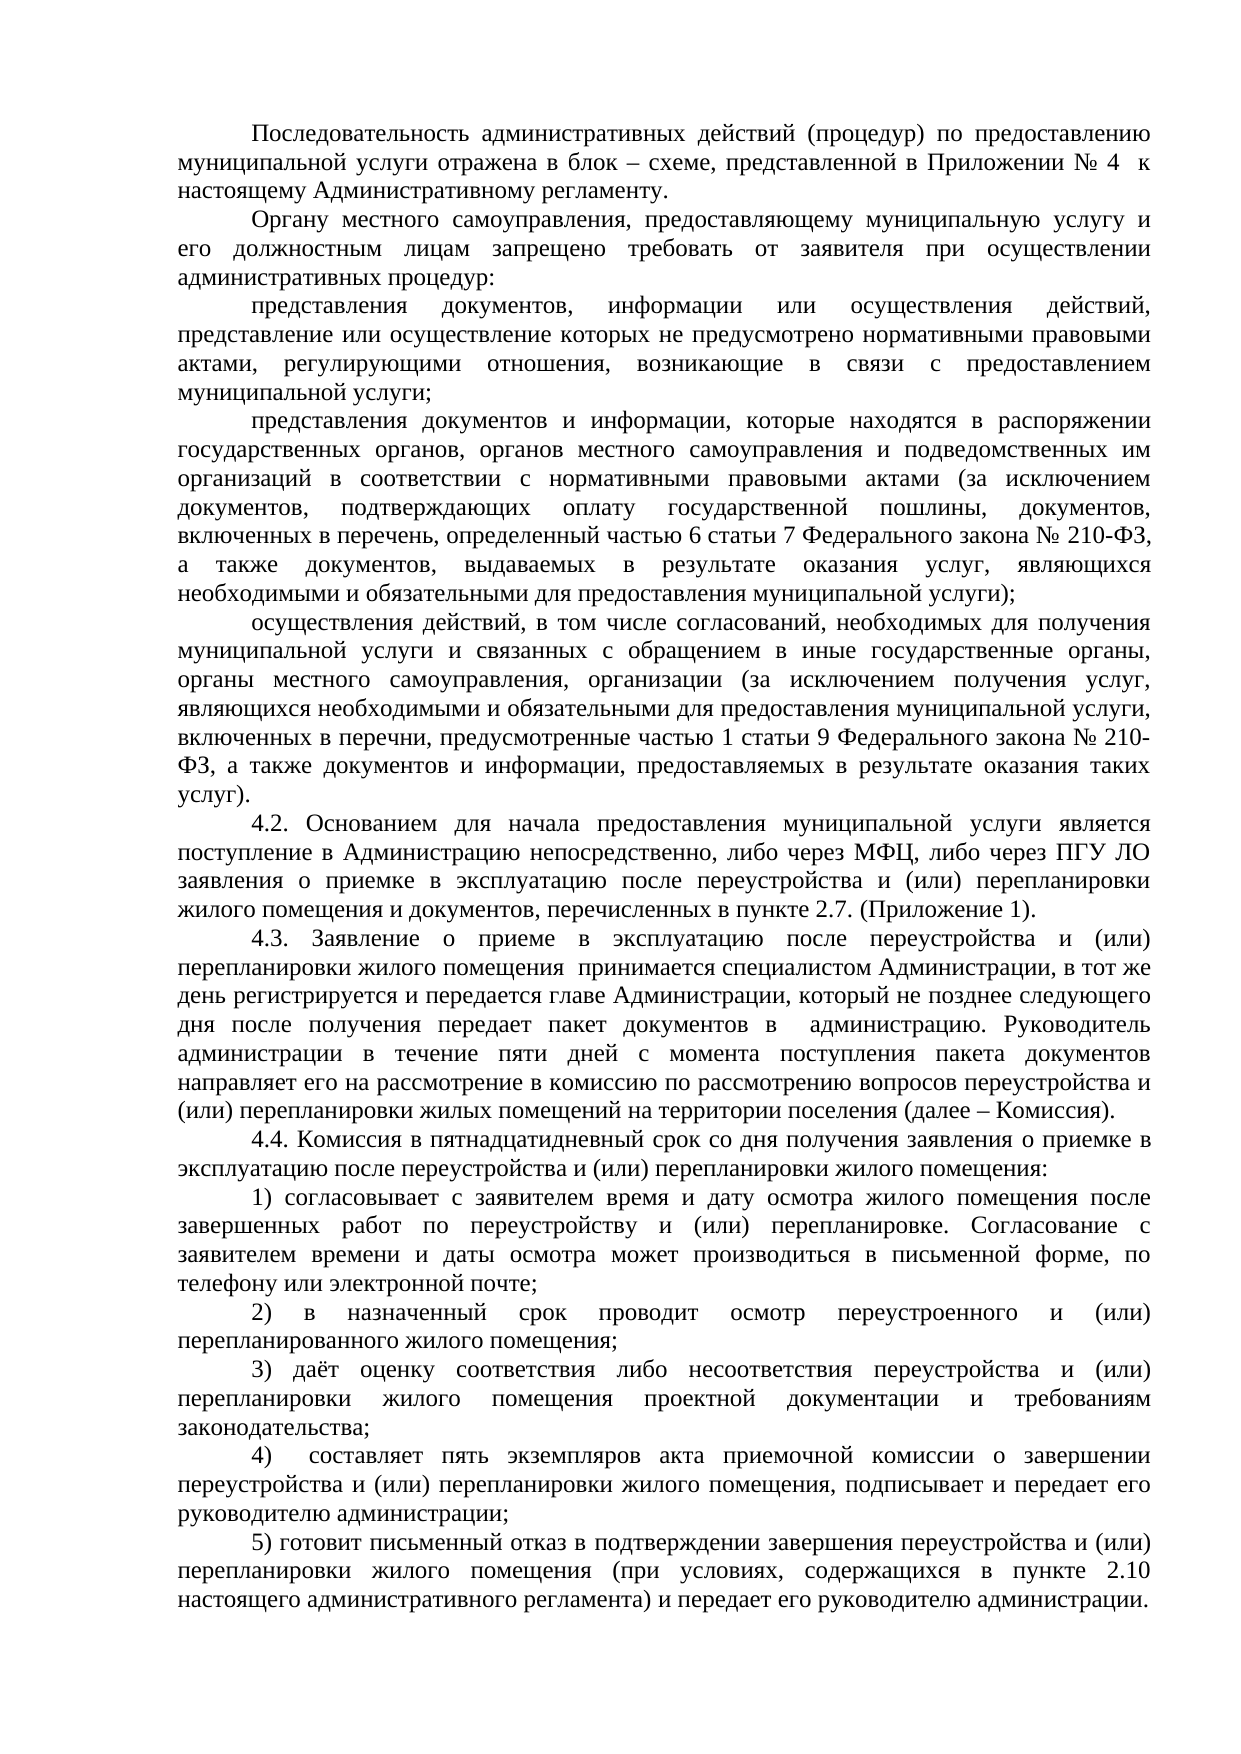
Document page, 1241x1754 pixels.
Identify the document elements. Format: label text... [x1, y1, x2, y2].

text представления документов и информации, которые находятся в распоряжении государственных органов, органов местного самоуправления и подведомственных им организаций в соответствии с нормативными правовыми актами (за исключением документов, подтверждающих оплату государственной пошлины, документов, включенных в перечень, определенный частью 6 статьи 7 Федерального закона № 210-ФЗ, а также документов, выдаваемых в результате оказания услуг, являющихся необходимыми и обязательными для предоставления муниципальной услуги); [177, 406, 1152, 607]
text 4) составляет пять экземпляров акта приемочной комиссии о завершении переустройства и (или) перепланировки жилого помещения, подписывает и передает его руководителю администрации; [177, 1441, 1152, 1527]
text Последовательность административных действий (процедур) по предоставлению муниципальной услуги отражена в блок – схеме, представленной в Приложении № 4 к настоящему Административному регламенту. [177, 118, 1152, 204]
text 2) в назначенный срок проводит осмотр переустроенного и (или) перепланированного жилого помещения; [177, 1297, 1152, 1354]
text Органу местного самоуправления, предоставляющему муниципальную услугу и его должностным лицам запрещено требовать от заявителя при осуществлении административных процедур: [177, 204, 1152, 291]
text 4.4. Комиссия в пятнадцатидневный срок со дня получения заявления о приемке в эксплуатацию после переустройства и (или) перепланировки жилого помещения: [177, 1124, 1152, 1182]
text 1) согласовывает с заявителем время и дату осмотра жилого помещения после завершенных работ по переустройству и (или) перепланировке. Согласование с заявителем времени и даты осмотра может производиться в письменной форме, по телефону или электронной почте; [177, 1182, 1152, 1297]
text 3) даёт оценку соответствия либо несоответствия переустройства и (или) перепланировки жилого помещения проектной документации и требованиям законодательства; [177, 1354, 1152, 1441]
text представления документов, информации или осуществления действий, представление или осуществление которых не предусмотрено нормативными правовыми актами, регулирующими отношения, возникающие в связи с предоставлением муниципальной услуги; [177, 291, 1152, 406]
text 4.2. Основанием для начала предоставления муниципальной услуги является поступление в Администрацию непосредственно, либо через МФЦ, либо через ПГУ ЛО заявления о приемке в эксплуатацию после переустройства и (или) перепланировки жилого помещения и документов, перечисленных в пункте 2.7. (Приложение 1). [177, 808, 1152, 923]
text 5) готовит письменный отказ в подтверждении завершения переустройства и (или) перепланировки жилого помещения (при условиях, содержащихся в пункте 2.10 настоящего административного регламента) и передает его руководителю администрации. [177, 1527, 1152, 1613]
text 4.3. Заявление о приеме в эксплуатацию после переустройства и (или) перепланировки жилого помещения принимается специалистом Администрации, в тот же день регистрируется и передается главе Администрации, который не позднее следующего дня после получения передает пакет документов в администрацию. Руководитель администрации в течение пяти дней с момента поступления пакета документов направляет его на рассмотрение в комиссию по рассмотрению вопросов переустройства и (или) перепланировки жилых помещений на территории поселения (далее – Комиссия). [177, 923, 1152, 1124]
text осуществления действий, в том числе согласований, необходимых для получения муниципальной услуги и связанных с обращением в иные государственные органы, органы местного самоуправления, организации (за исключением получения услуг, являющихся необходимыми и обязательными для предоставления муниципальной услуги, включенных в перечни, предусмотренные частью 1 статьи 9 Федерального закона № 210-ФЗ, а также документов и информации, предоставляемых в результате оказания таких услуг). [177, 607, 1152, 808]
